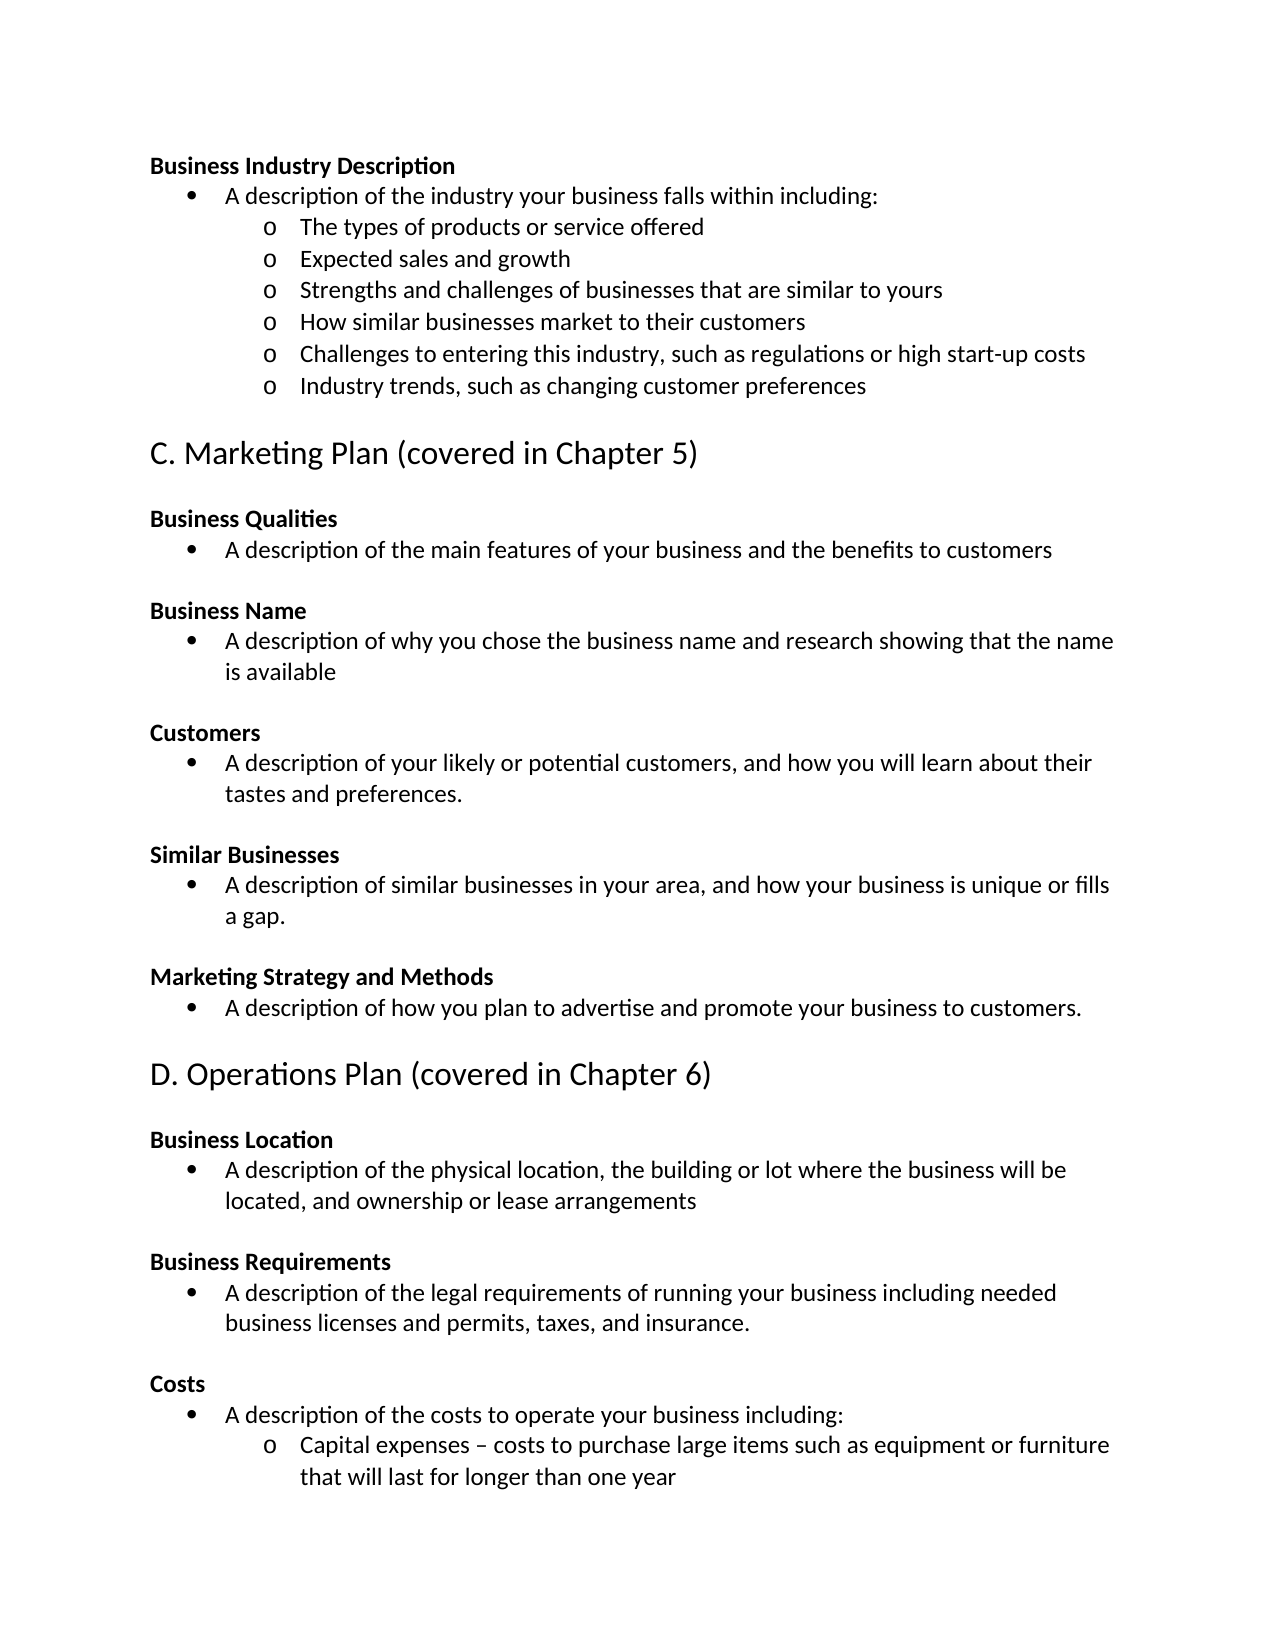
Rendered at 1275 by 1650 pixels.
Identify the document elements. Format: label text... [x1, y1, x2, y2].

list How similar businesses market to their customers [262, 306, 1125, 338]
subtitle Costs [150, 1368, 1125, 1399]
list Challenges to entering this industry, such as regulations or high start-up costs [262, 338, 1125, 370]
subtitle Marketing Strategy and Methods [150, 961, 1125, 992]
list The types of products or service offered [262, 211, 1125, 243]
list A description of the industry your business falls within including: [187, 181, 1125, 211]
subtitle Business Qualities [150, 503, 1125, 534]
list Expected sales and growth [262, 243, 1125, 274]
subtitle Business Name [150, 595, 1125, 626]
subtitle D. Operations Plan (covered in Chapter 6) [150, 1053, 1125, 1093]
subtitle Business Location [150, 1124, 1125, 1154]
list A description of the physical location, the building or lot where the business will be located, and ownership or lease arrangements [187, 1154, 1125, 1216]
list A description of similar businesses in your area, and how your business is unique or fills a gap. [187, 870, 1125, 931]
list A description of the costs to operate your business including: [187, 1399, 1125, 1429]
list Strengths and challenges of businesses that are similar to yours [262, 274, 1125, 306]
list A description of the main features of your business and the benefits to customers [187, 534, 1125, 564]
subtitle Business Industry Description [150, 150, 1125, 181]
list A description of why you chose the business name and research showing that the name is available [187, 626, 1125, 687]
list Capital expenses – costs to purchase large items such as equipment or furniture that will last for longer than one year [262, 1429, 1125, 1492]
subtitle Business Requirements [150, 1246, 1125, 1277]
list Industry trends, such as changing customer preferences [262, 370, 1125, 402]
list A description of the legal requirements of running your business including needed business licenses and permits, taxes, and insurance. [187, 1277, 1125, 1338]
list A description of how you plan to advertise and promote your business to customers. [187, 992, 1125, 1022]
subtitle Similar Businesses [150, 839, 1125, 870]
subtitle Customers [150, 717, 1125, 748]
list A description of your likely or potential customers, and how you will learn about their tastes and preferences. [187, 748, 1125, 809]
subtitle C. Marketing Plan (covered in Chapter 5) [150, 432, 1125, 473]
